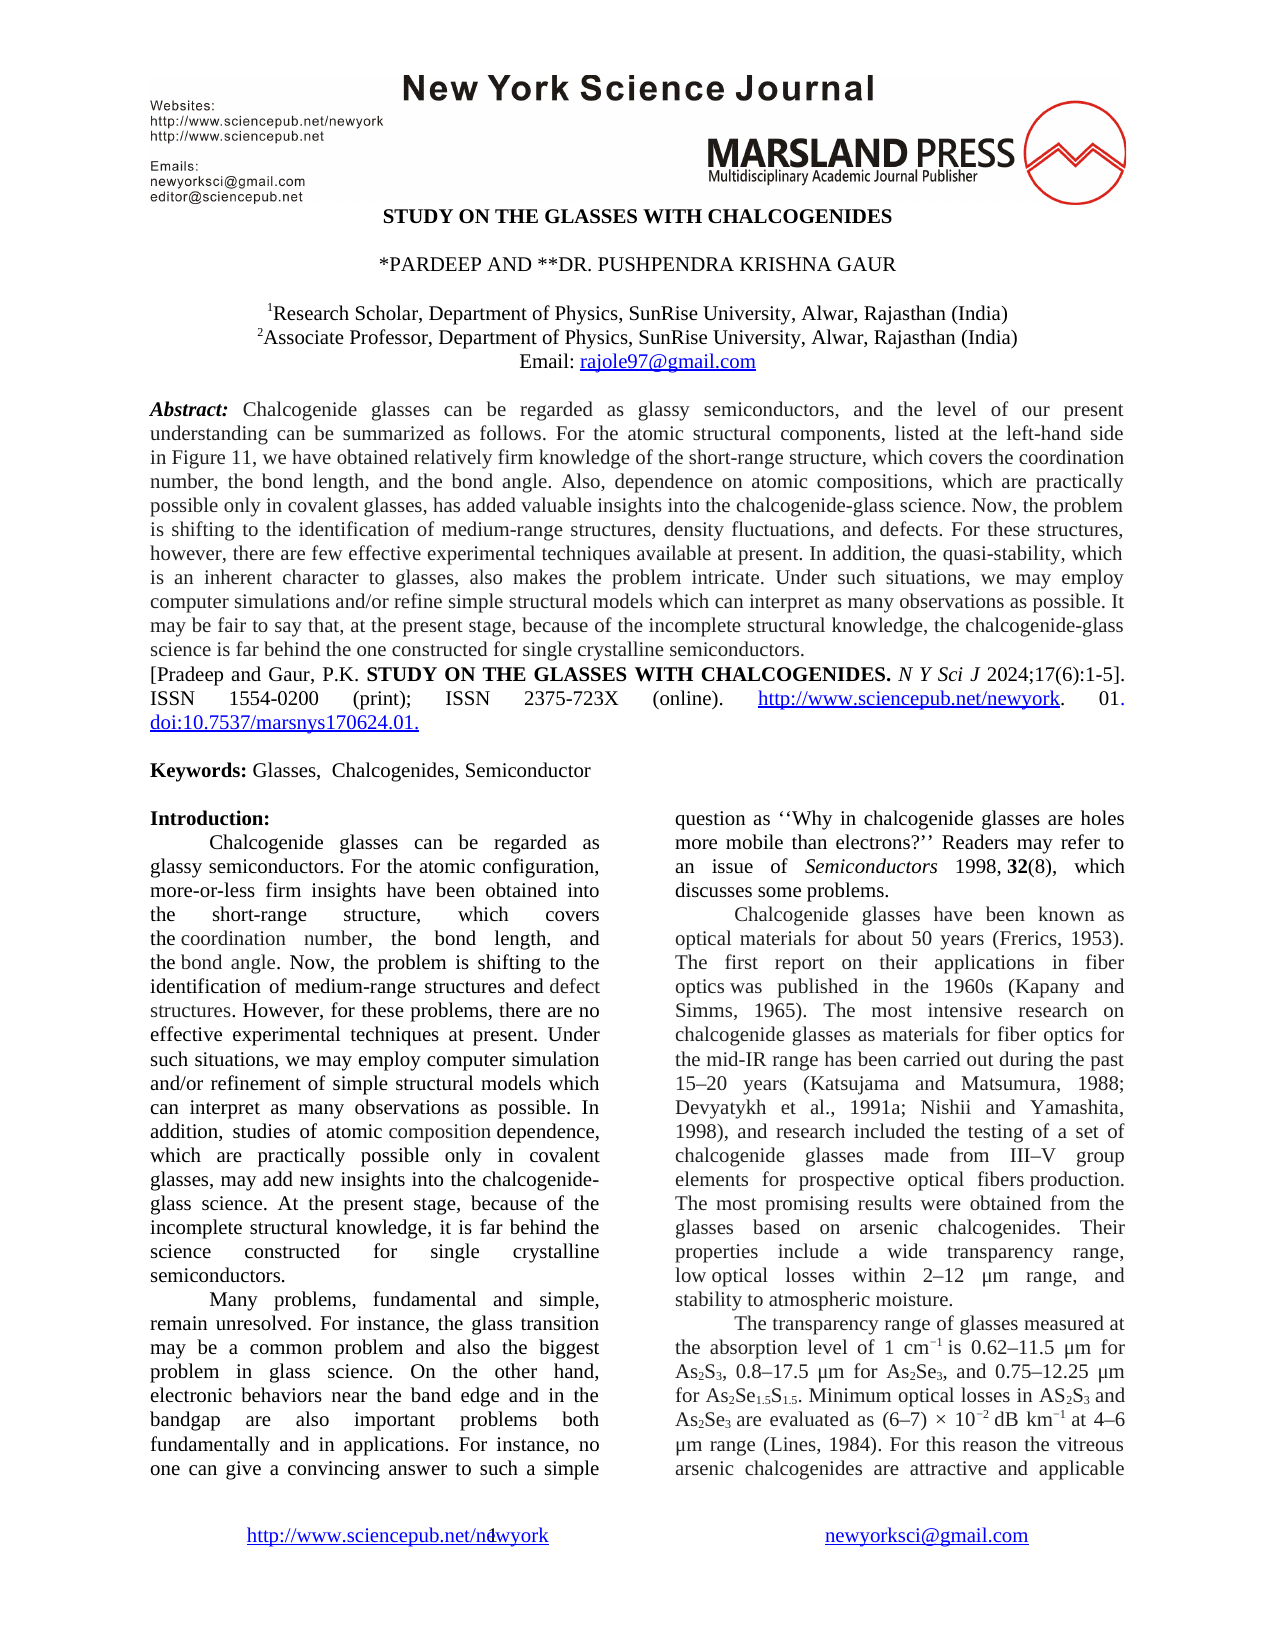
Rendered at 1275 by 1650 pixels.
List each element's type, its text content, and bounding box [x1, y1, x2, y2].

text *PARDEEP AND **DR. PUSHPENDRA KRISHNA GAUR [150, 252, 1125, 276]
text Abstract: Chalcogenide glasses can be regarded as glassy semiconductors, and the level of our present understanding can be summarized as follows. For the atomic structural components, listed at the left-hand side in Figure 11, we have obtained relatively firm knowledge of the short-range structure, which covers the coordination number, the bond length, and the bond angle. Also, dependence on atomic compositions, which are practically possible only in covalent glasses, has added valuable insights into the chalcogenide-glass science. Now, the problem is shifting to the identification of medium-range structures, density fluctuations, and defects. For these structures, however, there are few effective experimental techniques available at present. In addition, the quasi-stability, which is an inherent character to glasses, also makes the problem intricate. Under such situations, we may employ computer simulations and/or refine simple structural models which can interpret as many observations as possible. It may be fair to say that, at the present stage, because of the incomplete structural knowledge, the chalcogenide-glass science is far behind the one constructed for single crystalline semiconductors. [150, 397, 1125, 661]
text Many problems, fundamental and simple, remain unresolved. For instance, the glass transition may be a common problem and also the biggest problem in glass science. On the other hand, electronic behaviors near the band edge and in the bandgap are also important problems both fundamentally and in applications. For instance, no one can give a convincing answer to such a simple question as ‘‘Why in chalcogenide glasses are holes more mobile than electrons?’’ Readers may refer to an issue of Semiconductors 1998, 32(8), which discusses some problems. [150, 1287, 600, 1479]
picture [150, 75, 1127, 205]
text Introduction: [150, 806, 600, 830]
text Many problems, fundamental and simple, remain unresolved. For instance, the glass transition may be a common problem and also the biggest problem in glass science. On the other hand, electronic behaviors near the band edge and in the bandgap are also important problems both fundamentally and in applications. For instance, no one can give a convincing answer to such a simple question as ‘‘Why in chalcogenide glasses are holes more mobile than electrons?’’ Readers may refer to an issue of Semiconductors 1998, 32(8), which discusses some problems. [675, 806, 1125, 902]
text 2Associate Professor, Department of Physics, SunRise University, Alwar, Rajasthan (India) [150, 324, 1125, 349]
text Chalcogenide glasses have been known as optical materials for about 50 years (Frerics, 1953). The first report on their applications in fiber optics was published in the 1960s (Kapany and Simms, 1965). The most intensive research on chalcogenide glasses as materials for fiber optics for the mid-IR range has been carried out during the past 15–20 years (Katsujama and Matsumura, 1988; Devyatykh et al., 1991a; Nishii and Yamashita, 1998), and research included the testing of a set of chalcogenide glasses made from III–V group elements for prospective optical fibers production. The most promising results were obtained from the glasses based on arsenic chalcogenides. Their properties include a wide transparency range, low optical losses within 2–12 μm range, and stability to atmospheric moisture. [675, 902, 1125, 1311]
text 1Research Scholar, Department of Physics, SunRise University, Alwar, Rajasthan (India) [150, 301, 1125, 324]
text Email: rajole97@gmail.com [150, 349, 1125, 373]
text STUDY ON THE GLASSES WITH CHALCOGENIDES [150, 205, 1125, 228]
text Chalcogenide glasses can be regarded as glassy semiconductors. For the atomic configuration, more-or-less firm insights have been obtained into the short-range structure, which covers the coordination number, the bond length, and the bond angle. Now, the problem is shifting to the identification of medium-range structures and defect structures. However, for these problems, there are no effective experimental techniques at present. Under such situations, we may employ computer simulation and/or refinement of simple structural models which can interpret as many observations as possible. In addition, studies of atomic composition dependence, which are practically possible only in covalent glasses, may add new insights into the chalcogenide-glass science. At the present stage, because of the incomplete structural knowledge, it is far behind the science constructed for single crystalline semiconductors. [150, 830, 600, 1287]
text Keywords: Glasses, Chalcogenides, Semiconductor [150, 758, 1125, 782]
text [Pradeep and Gaur, P.K. STUDY ON THE GLASSES WITH CHALCOGENIDES. N Y Sci J 2024;17(6):1-5]. ISSN 1554-0200 (print); ISSN 2375-723X (online). http://www.sciencepub.net/newyork. 01. doi:10.7537/marsnys170624.01. [150, 661, 1125, 734]
